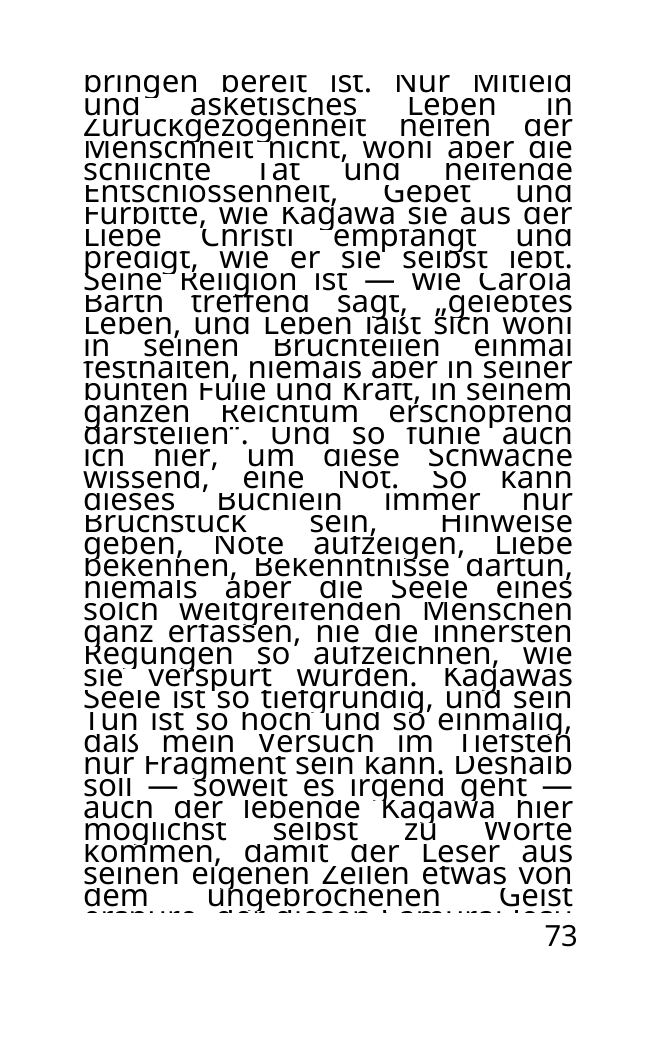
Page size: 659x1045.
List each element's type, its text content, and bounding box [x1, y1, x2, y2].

text 73 [544, 923, 578, 952]
text bringen bereit ist. Nur Mitleid und asketisches Leben in Zurückgezogenheit helfen der Menschheit nicht, wohl aber die schlichte Tat und helfende Entschlossenheit, Gebet und Fürbitte, wie Kagawa sie aus der Liebe Christi empfängt und predigt, wie er sie selbst lebt. Seine Religion ist — wie Carola Barth treffend sagt, „gelebtes Leben, und Leben läßt sich wohl in seinen Bruchteilen einmal festhalten, niemals aber in seiner bunten Fülle und Kraft, in seinem ganzen Reichtum erschöpfend darstellen“. Und so fühle auch ich hier, um diese Schwäche wissend, eine Not. So kann dieses Büchlein immer nur Bruchstück sein, Hinweise geben, Nöte aufzeigen, Liebe bekennen, Bekenntnisse dartun, niemals aber die Seele eines solch weitgreifenden Menschen ganz erfassen, nie die innersten Regungen so aufzeichnen, wie sie verspürt wurden. Kagawas Seele ist so tiefgründig, und sein Tun ist so hoch und so einmalig, daß mein Versuch im Tiefsten nur Fragment sein kann. Deshalb soll — soweit es irgend geht — auch der lebende Kagawa hier möglichst selbst zu Worte kommen, damit der Leser aus seinen eigenen Zeilen etwas von dem ungebrochenen Geist erspüre, der diesen Samurai Jesu Christi durchdringt. [83, 75, 573, 912]
